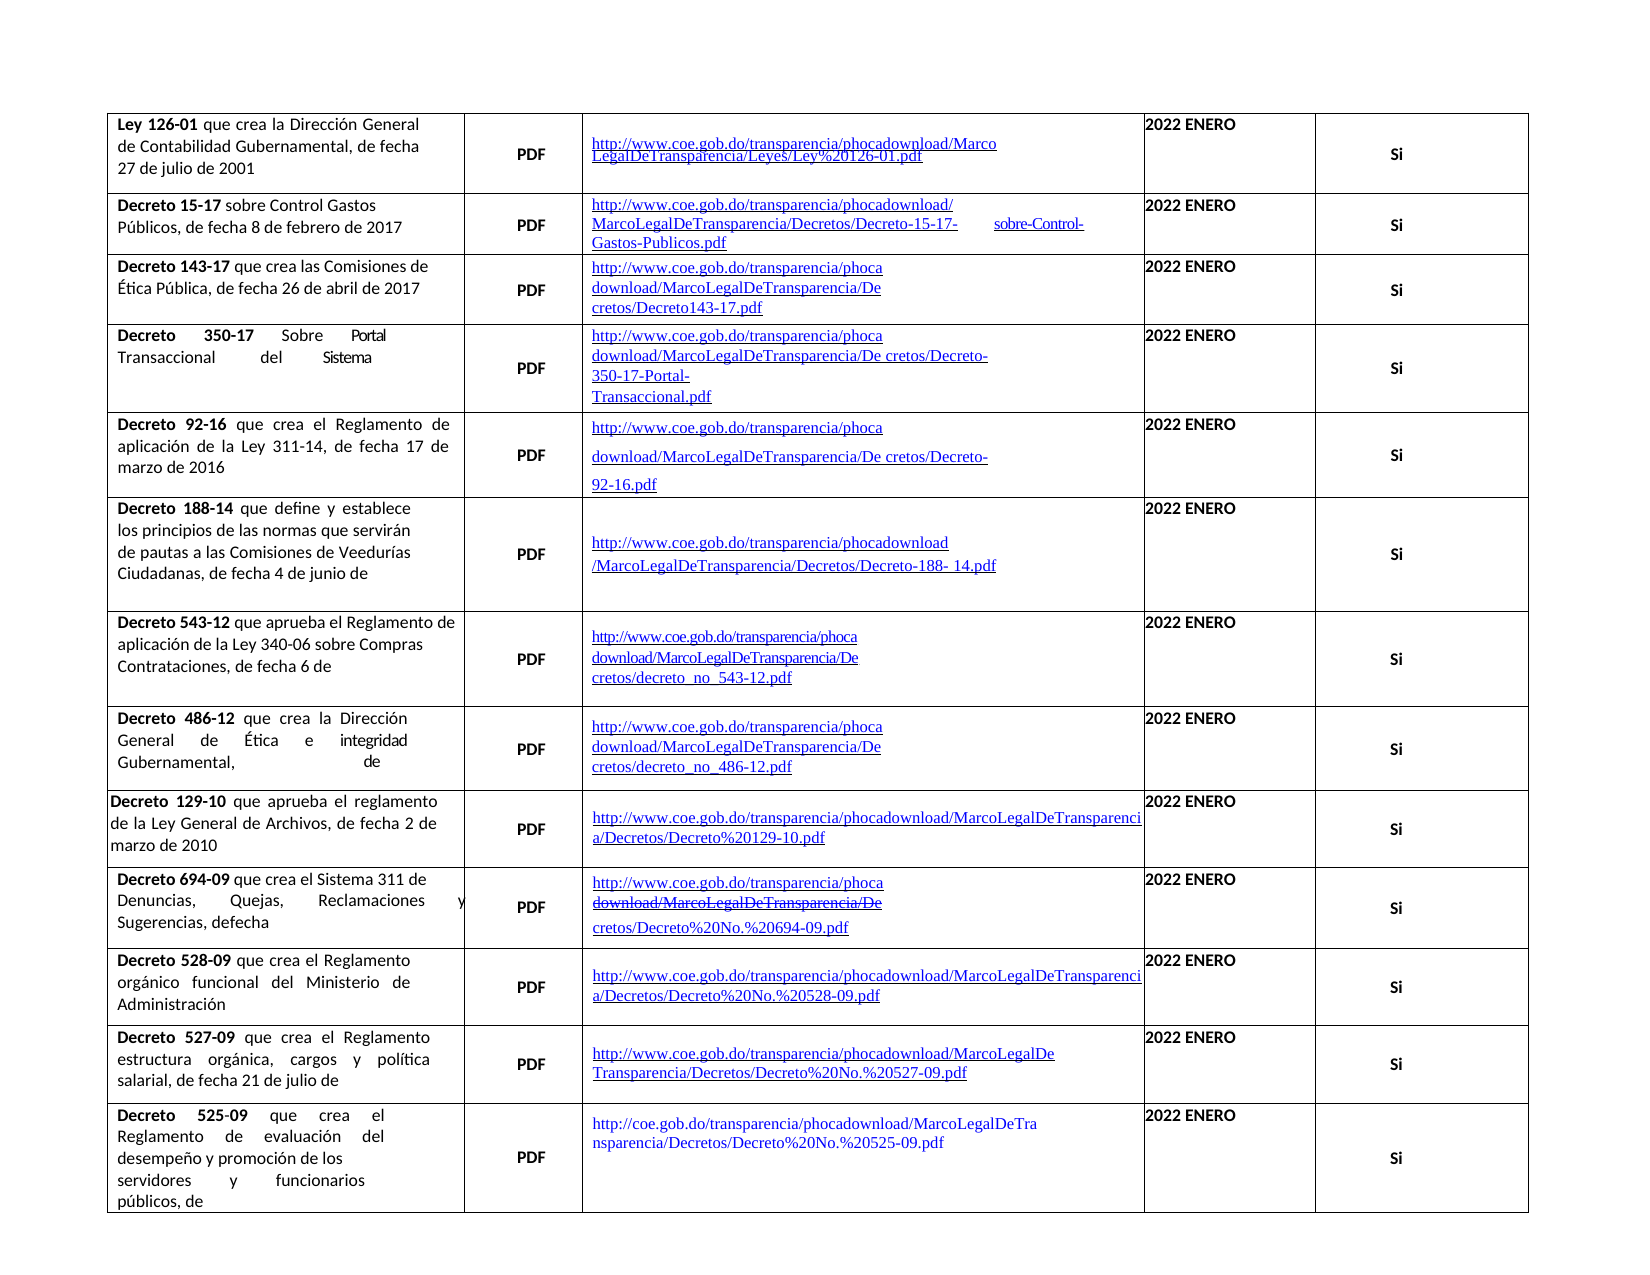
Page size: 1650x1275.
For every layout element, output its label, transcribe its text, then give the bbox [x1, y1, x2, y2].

table_header Si [1316, 114, 1528, 193]
table_cell PDF [465, 868, 582, 948]
table_cell 2022 ENERO [1145, 325, 1315, 412]
table_header 2022 ENERO [1145, 114, 1315, 193]
table_cell PDF [465, 498, 582, 611]
table_cell http://www.coe.gob.do/transparencia/phoca download/MarcoLegalDeTransparencia/De cretos/Decreto- 92-16.pdf [583, 413, 1144, 497]
table_cell 2022 ENERO [1145, 1104, 1315, 1212]
table_cell Si [1316, 194, 1528, 254]
table_cell Decreto 92-16 que crea el Reglamento de aplicación de la Ley 311-14, de fecha 17 de marzo de 2016 [108, 413, 464, 497]
table_cell Decreto 528-09 que crea el Reglamento orgánico funcional del Ministerio de Administración [108, 949, 464, 1025]
table_cell 2022 ENERO [1145, 868, 1315, 948]
table_cell Si [1316, 255, 1528, 323]
table_cell PDF [465, 325, 582, 412]
table_cell Decreto 527-09 que crea el Reglamento estructura orgánica, cargos y política salarial, de fecha 21 de julio de [108, 1026, 464, 1103]
table_cell 2022 ENERO [1145, 255, 1315, 323]
table_cell http://www.coe.gob.do/transparencia/phoca download/MarcoLegalDeTransparencia/De cretos/Decreto143-17.pdf [583, 255, 1144, 323]
table_header PDF [465, 114, 582, 193]
table_cell http://www.coe.gob.do/transparencia/phoca download/MarcoLegalDeTransparencia/De cretos/decreto_no_543-12.pdf [583, 612, 1144, 706]
table_cell Decreto 486-12 que crea la Dirección General de Ética e integridad Gubernamental, de [108, 707, 464, 789]
table_cell Decreto 543-12 que aprueba el Reglamento de aplicación de la Ley 340-06 sobre Compras Contrataciones, de fecha 6 de [108, 612, 464, 706]
table_cell 2022 ENERO [1145, 413, 1315, 497]
table_cell Si [1316, 707, 1528, 789]
table_header http://www.coe.gob.do/transparencia/phocadownload/Marco LegalDeTransparencia/Leyes/Ley%20126-01.pdf [583, 114, 1144, 193]
table_cell PDF [465, 413, 582, 497]
table_cell PDF [465, 949, 582, 1025]
table_cell Si [1316, 791, 1528, 867]
table_cell Si [1316, 868, 1528, 948]
table_cell 2022 ENERO [1145, 707, 1315, 789]
table_cell Si [1316, 612, 1528, 706]
table_cell http://www.coe.gob.do/transparencia/phocadownload/ MarcoLegalDeTransparencia/Decretos/Decreto-15-17- sobre-Control- Gastos-Publicos.pdf [583, 194, 1144, 254]
table_cell Decreto 188-14 que define y establece los principios de las normas que servirán de pautas a las Comisiones de Veedurías Ciudadanas, de fecha 4 de junio de [108, 498, 464, 611]
table_cell Decreto 143-17 que crea las Comisiones de Ética Pública, de fecha 26 de abril de 2017 [108, 255, 464, 323]
table_cell Decreto 129-10 que aprueba el reglamento de la Ley General de Archivos, de fecha 2 de marzo de 2010 [108, 791, 464, 867]
table_cell Decreto 525-09 que crea el Reglamento de evaluación del desempeño y promoción de los servidores y funcionarios públicos, de [108, 1104, 464, 1212]
table_cell PDF [465, 612, 582, 706]
table_cell http://www.coe.gob.do/transparencia/phocadownload/MarcoLegalDeTransparenci a/Decretos/Decreto%20129-10.pdf [583, 791, 1144, 867]
table_cell Si [1316, 949, 1528, 1025]
table_cell http://coe.gob.do/transparencia/phocadownload/MarcoLegalDeTra nsparencia/Decretos/Decreto%20No.%20525-09.pdf [583, 1104, 1144, 1212]
table_cell http://www.coe.gob.do/transparencia/phoca download/MarcoLegalDeTransparencia/De cretos/Decreto- 350-17-Portal- Transaccional.pdf [583, 325, 1144, 412]
table_cell 2022 ENERO [1145, 1026, 1315, 1103]
table_cell Si [1316, 413, 1528, 497]
table_cell Decreto 15-17 sobre Control Gastos Públicos, de fecha 8 de febrero de 2017 [108, 194, 464, 254]
table_cell Decreto 350-17 Sobre Portal Transaccional del Sistema [108, 325, 464, 412]
table_cell Si [1316, 1026, 1528, 1103]
table_cell 2022 ENERO [1145, 498, 1315, 611]
table_cell 2022 ENERO [1145, 791, 1315, 867]
table_cell http://www.coe.gob.do/transparencia/phocadownload /MarcoLegalDeTransparencia/Decretos/Decreto-188- 14.pdf [583, 498, 1144, 611]
table_cell PDF [465, 707, 582, 789]
table_cell Si [1316, 325, 1528, 412]
table_cell Decreto 694-09 que crea el Sistema 311 de Denuncias, Quejas, Reclamaciones y Sugerencias, defecha [108, 868, 464, 948]
table_cell http://www.coe.gob.do/transparencia/phocadownload/MarcoLegalDe Transparencia/Decretos/Decreto%20No.%20527-09.pdf [583, 1026, 1144, 1103]
table_cell PDF [465, 1104, 582, 1212]
table_cell http://www.coe.gob.do/transparencia/phoca download/MarcoLegalDeTransparencia/De cretos/Decreto%20No.%20694-09.pdf [583, 868, 1144, 948]
table_cell Si [1316, 1104, 1528, 1212]
table_cell http://www.coe.gob.do/transparencia/phoca download/MarcoLegalDeTransparencia/De cretos/decreto_no_486-12.pdf [583, 707, 1144, 789]
table_cell PDF [465, 791, 582, 867]
table_cell 2022 ENERO [1145, 194, 1315, 254]
table_cell PDF [465, 255, 582, 323]
table_cell Si [1316, 498, 1528, 611]
table_cell 2022 ENERO [1145, 949, 1315, 1025]
table_cell 2022 ENERO [1145, 612, 1315, 706]
table_cell PDF [465, 194, 582, 254]
table_cell PDF [465, 1026, 582, 1103]
table_cell http://www.coe.gob.do/transparencia/phocadownload/MarcoLegalDeTransparenci a/Decretos/Decreto%20No.%20528-09.pdf [583, 949, 1144, 1025]
table_header Ley 126-01 que crea la Dirección General de Contabilidad Gubernamental, de fecha 27 de julio de 2001 [108, 114, 464, 193]
